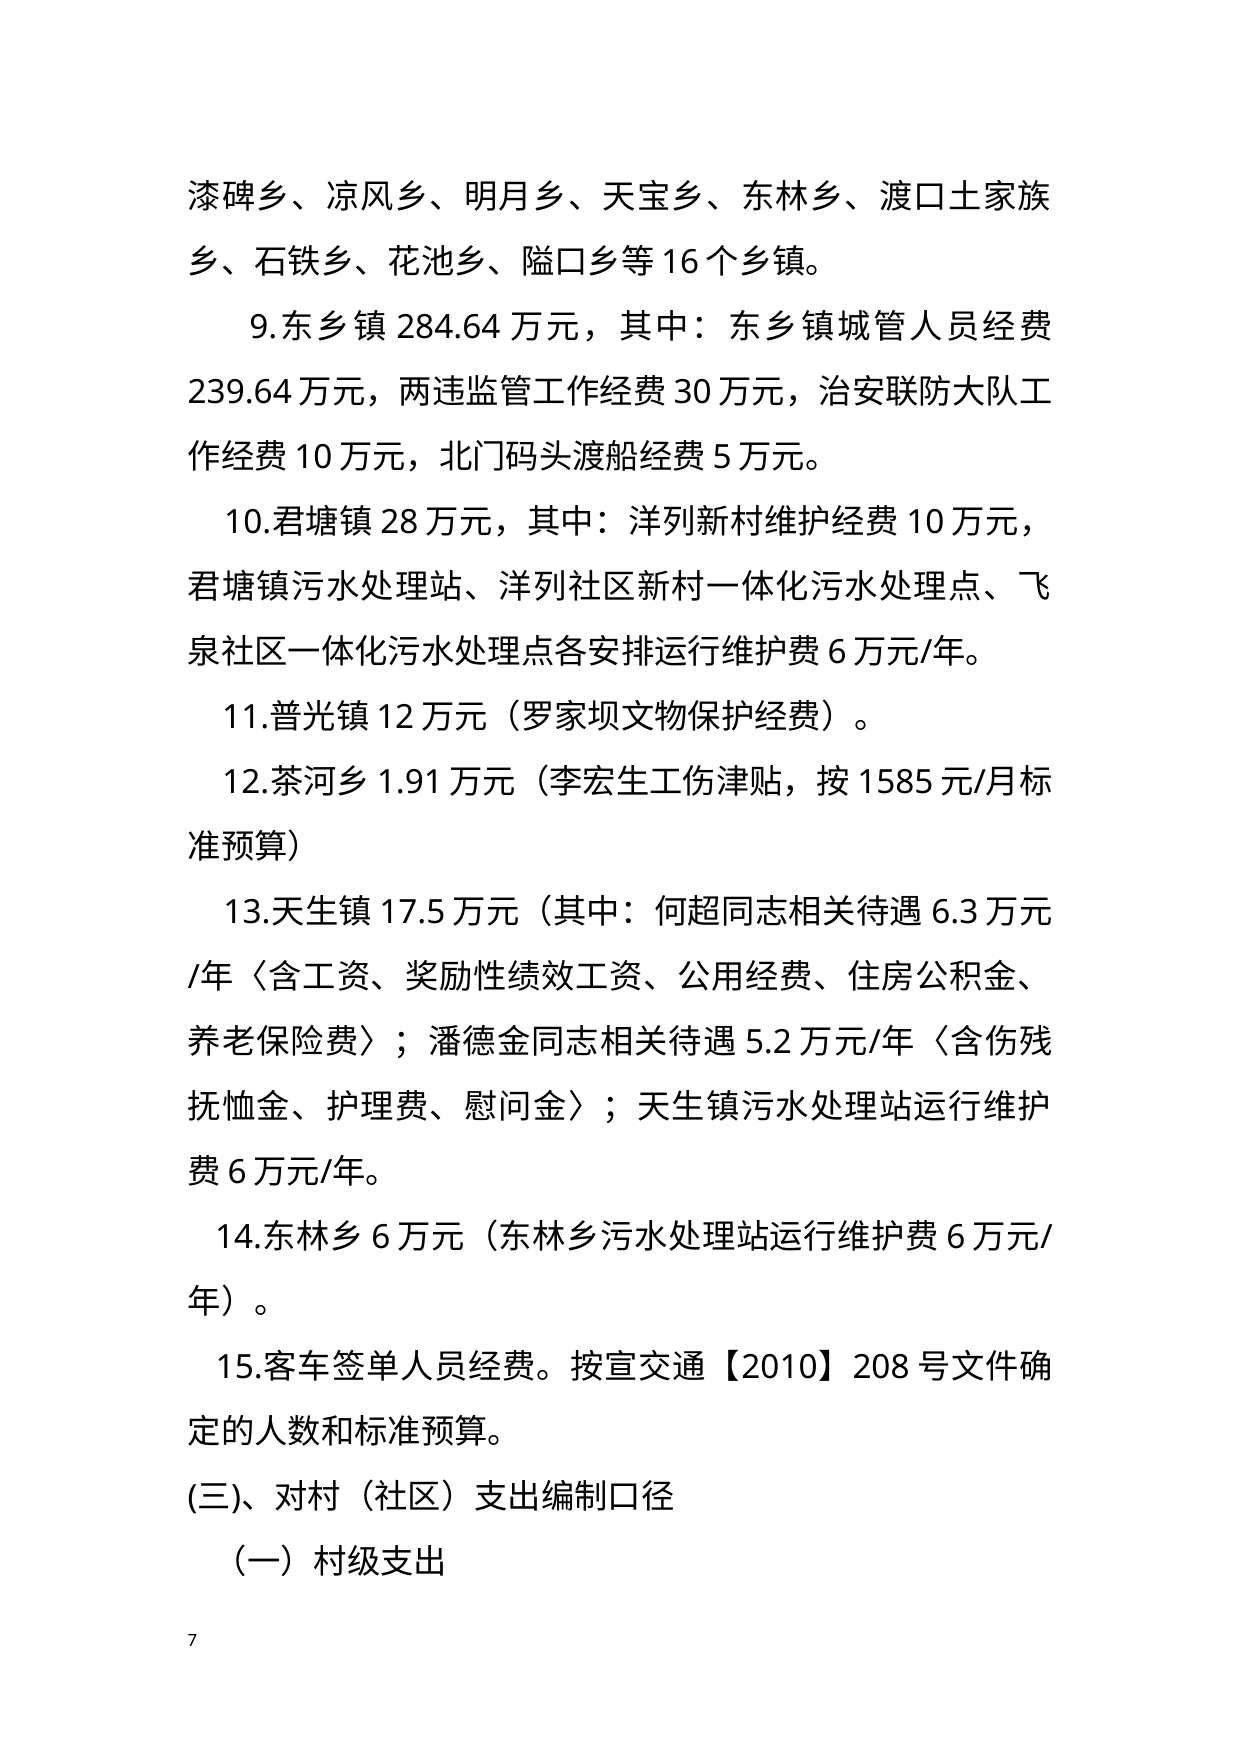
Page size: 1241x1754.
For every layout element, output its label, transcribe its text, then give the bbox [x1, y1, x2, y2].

text (三)、对村（社区）支出编制口径 [187, 1462, 1053, 1527]
text 13.天生镇17.5万元（其中：何超同志相关待遇6.3万元/年〈含工资、奖励性绩效工资、公用经费、住房公积金、养老保险费〉；潘德金同志相关待遇5.2万元/年〈含伤残抚恤金、护理费、慰问金〉；天生镇污水处理站运行维护费6万元/年。 [187, 877, 1053, 1202]
text 11.普光镇12万元（罗家坝文物保护经费）。 [187, 682, 1053, 747]
text 9.东乡镇284.64万元，其中：东乡镇城管人员经费239.64万元，两违监管工作经费30万元，治安联防大队工作经费10万元，北门码头渡船经费5万元。 [187, 292, 1053, 487]
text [187, 162, 1053, 292]
text 15.客车签单人员经费。按宣交通【2010】208号文件确定的人数和标准预算。 [187, 1332, 1053, 1462]
text 10.君塘镇28万元，其中：洋列新村维护经费10万元，君塘镇污水处理站、洋列社区新村一体化污水处理点、飞泉社区一体化污水处理点各安排运行维护费6万元/年。 [187, 487, 1053, 682]
text （一）村级支出 [187, 1527, 1053, 1592]
text 14.东林乡6万元（东林乡污水处理站运行维护费6万元/年）。 [187, 1202, 1053, 1332]
text 12.茶河乡1.91万元（李宏生工伤津贴，按1585元/月标准预算） [187, 747, 1053, 877]
